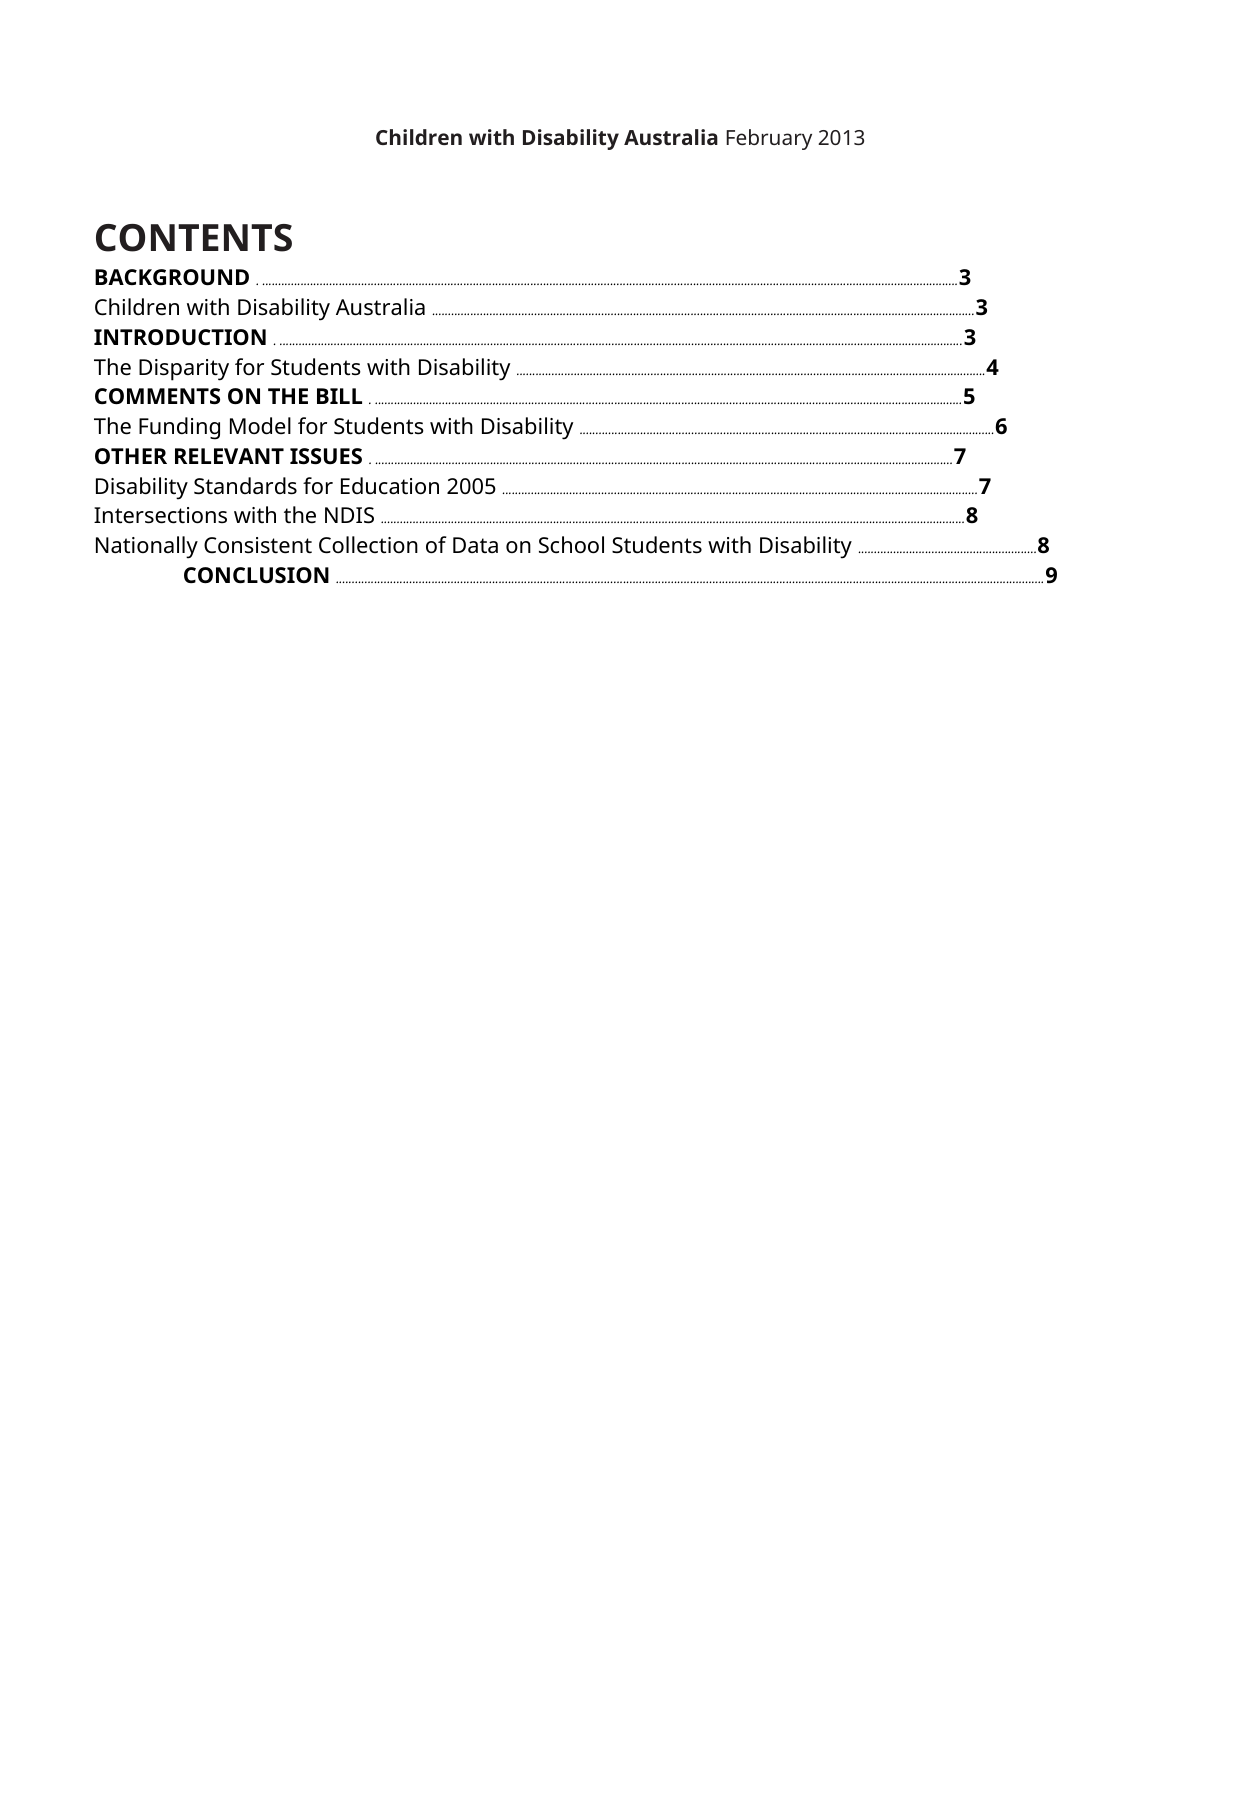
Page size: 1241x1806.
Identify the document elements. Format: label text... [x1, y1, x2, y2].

text INTRODUCTION . ......................................................................................................................................................................................................................3 [94, 322, 1146, 351]
text OTHER RELEVANT ISSUES . .....................................................................................................................................................................................7 [94, 441, 1146, 471]
text BACKGROUND . ..........................................................................................................................................................................................................................3 [94, 262, 1146, 292]
text Children with Disability Australia February 2013 [94, 123, 1146, 152]
text Intersections with the NDIS .......................................................................................................................................................................................8 [94, 500, 1146, 530]
text Disability Standards for Education 2005 .....................................................................................................................................................7 [94, 471, 1146, 500]
text COMMENTS ON THE BILL . ........................................................................................................................................................................................5 [94, 381, 1146, 411]
text The Funding Model for Students with Disability ..................................................................................................................................6 [94, 411, 1146, 441]
text CONCLUSION ..............................................................................................................................................................................................................................9 [94, 560, 1146, 590]
text The Disparity for Students with Disability ...................................................................................................................................................4 [94, 351, 1146, 381]
text CONTENTS [94, 211, 1146, 262]
text Nationally Consistent Collection of Data on School Students with Disability ........................................................8 [94, 530, 1146, 560]
text Children with Disability Australia ..........................................................................................................................................................................3 [94, 292, 1146, 322]
